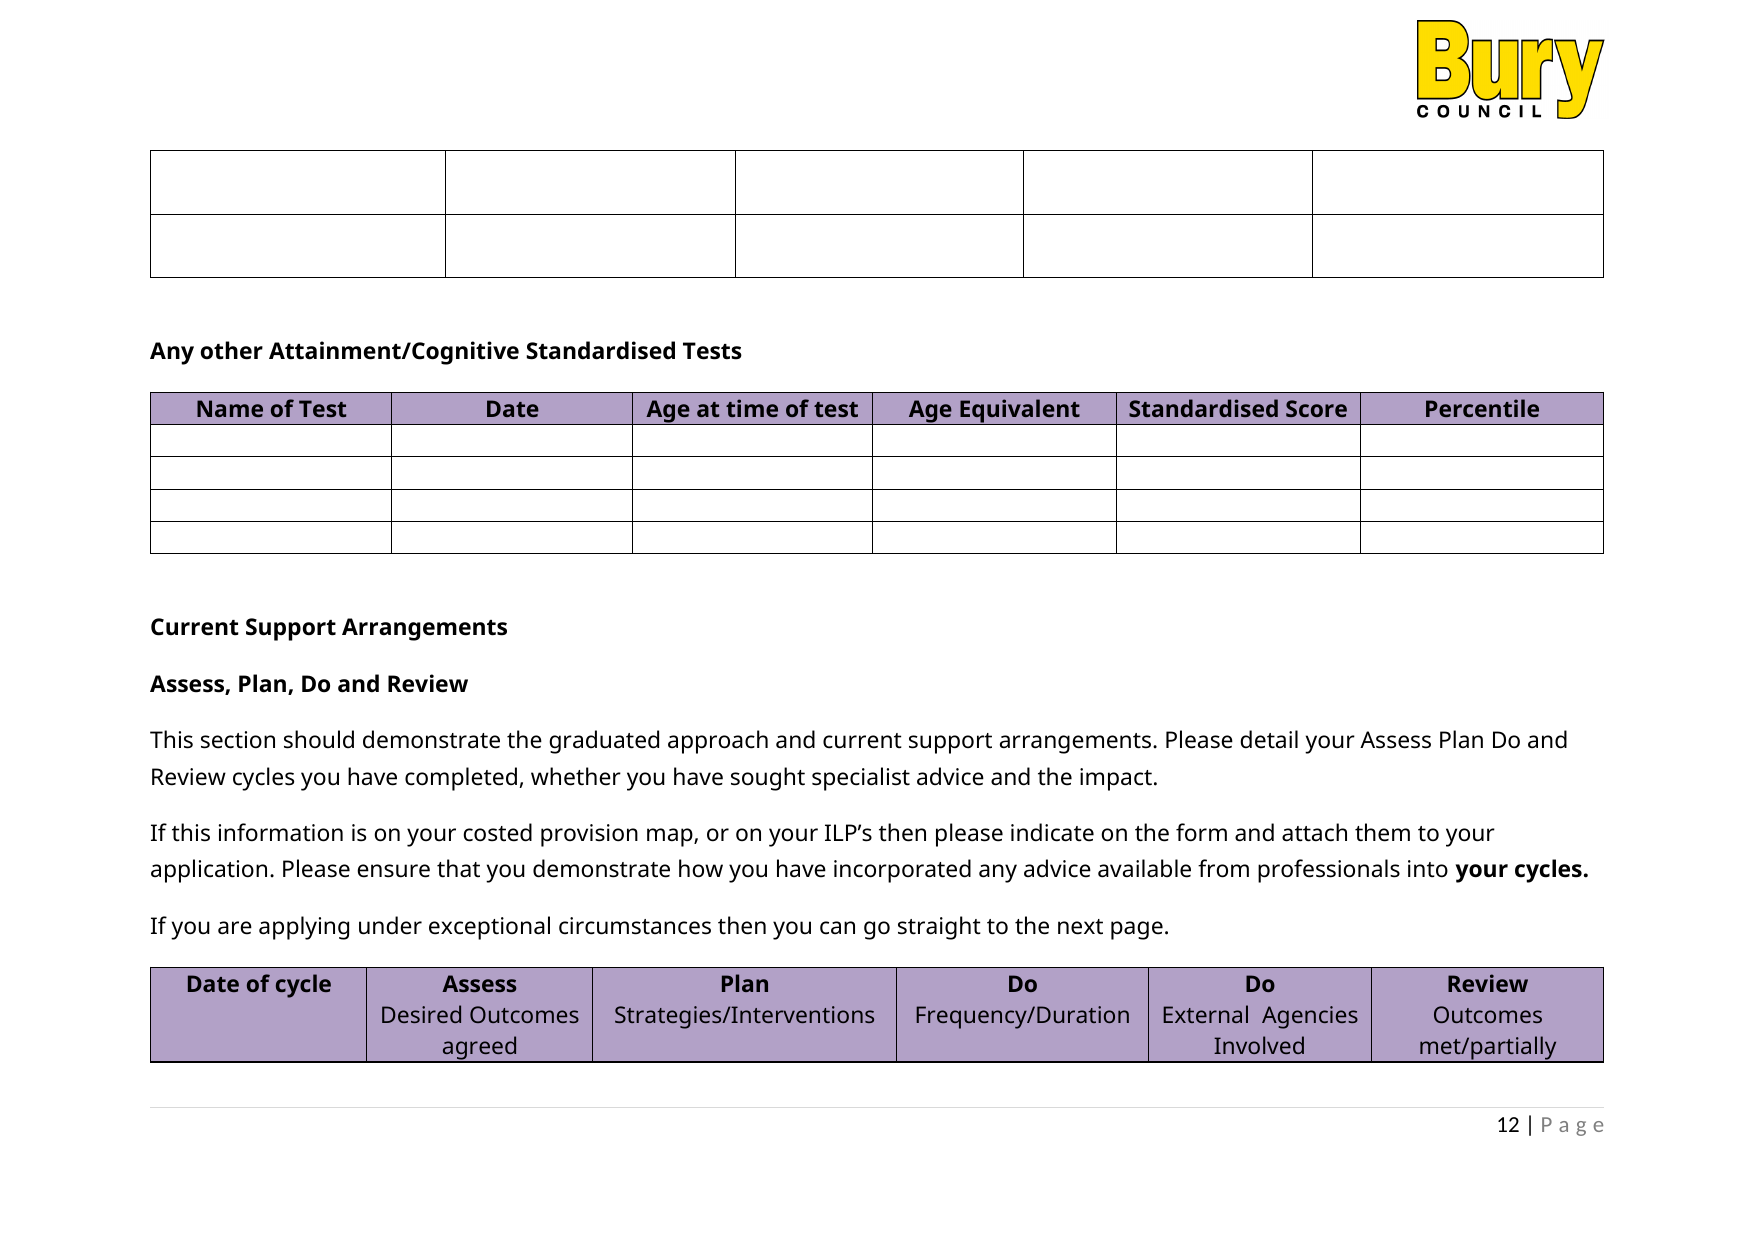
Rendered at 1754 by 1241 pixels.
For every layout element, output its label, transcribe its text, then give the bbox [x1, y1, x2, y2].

table_cell [1361, 522, 1603, 553]
table_cell [1313, 151, 1603, 213]
table_header Assess Desired Outcomes agreed [367, 968, 592, 1061]
picture [1417, 20, 1609, 119]
table_header Age Equivalent [873, 393, 1116, 424]
table_cell [151, 522, 391, 553]
table_cell [151, 151, 445, 213]
table_cell [1117, 425, 1360, 456]
table_cell [151, 490, 391, 521]
table_cell [1361, 457, 1603, 488]
table_header Plan Strategies/Interventions [593, 968, 896, 1061]
text Any other Attainment/Cognitive Standardised Tests [150, 335, 1604, 366]
table_header Age at time of test [633, 393, 872, 424]
table_cell [633, 425, 872, 456]
text If you are applying under exceptional circumstances then you can go straight to the next page. [150, 910, 1604, 941]
table_cell [736, 151, 1023, 213]
table_cell [392, 490, 632, 521]
table_cell [392, 522, 632, 553]
table_header Name of Test [151, 393, 391, 424]
text If this information is on your costed provision map, or on your ILP’s then please indicate on the form and attach them to your application. Please ensure that you demonstrate how you have incorporated any advice available from professionals into your cycles. [150, 817, 1604, 884]
table_header Percentile [1361, 393, 1603, 424]
table_cell [1024, 151, 1312, 213]
table_header Review Outcomes met/partially met/not met [1372, 968, 1603, 1061]
table_header Do Frequency/Duration [897, 968, 1148, 1061]
table_cell [1117, 522, 1360, 553]
table_cell [151, 457, 391, 488]
table_cell [873, 425, 1116, 456]
table_cell [633, 522, 872, 553]
table_cell [873, 490, 1116, 521]
table_cell [392, 457, 632, 488]
table_cell [1024, 215, 1312, 277]
text Assess, Plan, Do and Review [150, 668, 1604, 699]
table_cell [1117, 490, 1360, 521]
table_header Date of cycle [151, 968, 366, 1061]
table_cell [151, 425, 391, 456]
table_cell [873, 457, 1116, 488]
table_cell [633, 457, 872, 488]
table_header Standardised Score [1117, 393, 1360, 424]
table_cell [1361, 490, 1603, 521]
table_header Date [392, 393, 632, 424]
table_cell [1361, 425, 1603, 456]
table_cell [1313, 215, 1603, 277]
text This section should demonstrate the graduated approach and current support arrangements. Please detail your Assess Plan Do and Review cycles you have completed, whether you have sought specialist advice and the impact. [150, 724, 1604, 792]
table_header Do External Agencies Involved [1149, 968, 1371, 1061]
table_cell [446, 151, 735, 213]
table_cell [633, 490, 872, 521]
table_cell [873, 522, 1116, 553]
text Current Support Arrangements [150, 611, 1604, 642]
table_cell [446, 215, 735, 277]
table_cell [1117, 457, 1360, 488]
table_cell [736, 215, 1023, 277]
table_cell [392, 425, 632, 456]
table_cell [151, 215, 445, 277]
